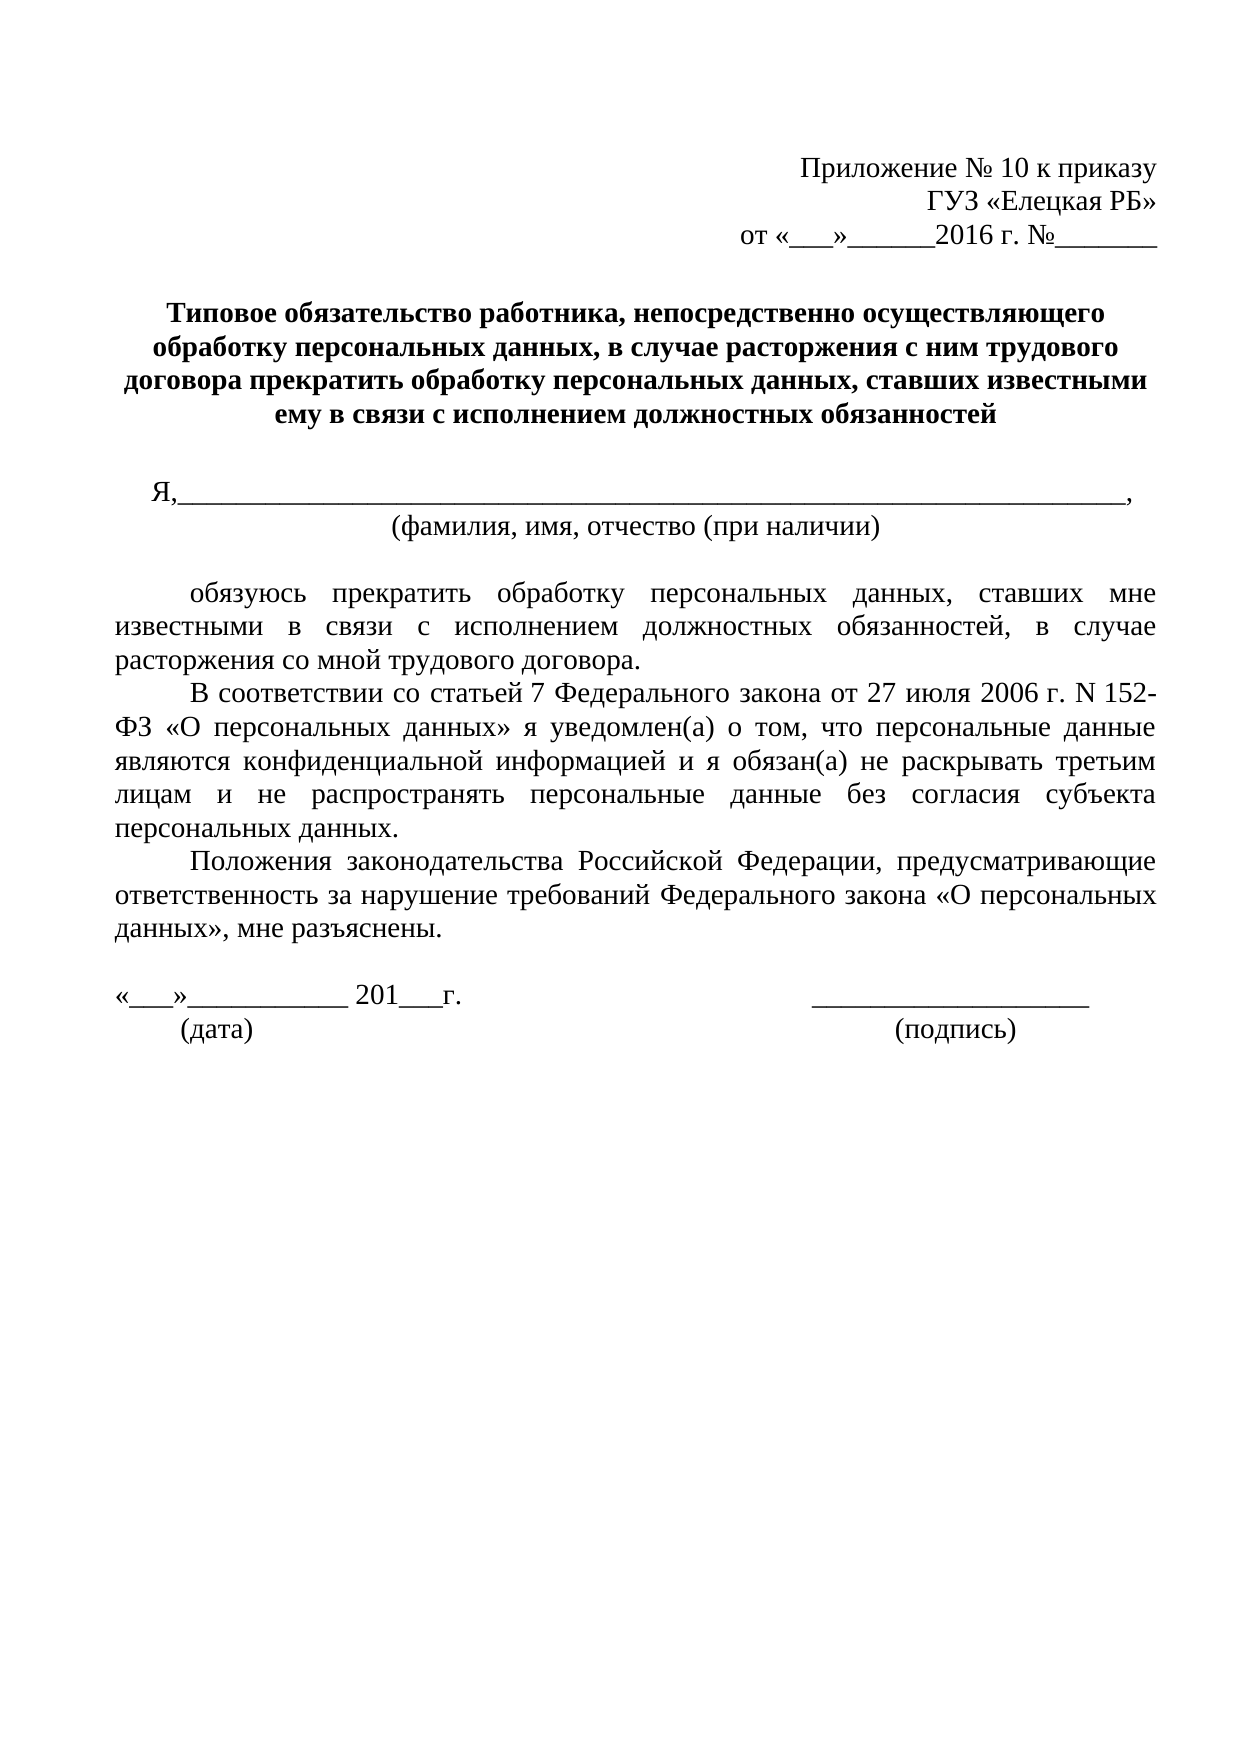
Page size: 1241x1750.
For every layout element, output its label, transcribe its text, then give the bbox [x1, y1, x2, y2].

text Положения законодательства Российской Федерации, предусматривающие ответственность за нарушение требований Федерального закона «О персональных данных», мне разъяснены. [114, 843, 1157, 944]
text Я,_________________________________________________________________, [114, 474, 1157, 508]
text обязуюсь прекратить обработку персональных данных, ставших мне известными в связи с исполнением должностных обязанностей, в случае расторжения со мной трудового договора. [114, 575, 1157, 676]
text В соответствии со статьей 7 Федерального закона от 27 июля 2006 г. N 152-ФЗ «О персональных данных» я уведомлен(а) о том, что персональные данные являются конфиденциальной информацией и я обязан(а) не раскрывать третьим лицам и не распространять персональные данные без согласия субъекта персональных данных. [114, 676, 1157, 843]
text ГУЗ «Елецкая РБ» [114, 183, 1157, 217]
text Приложение № 10 к приказу [114, 150, 1157, 183]
text (фамилия, имя, отчество (при наличии) [114, 508, 1157, 541]
text (дата) (подпись) [114, 1011, 1157, 1044]
text Типовое обязательство работника, непосредственно осуществляющего обработку персональных данных, в случае расторжения с ним трудового договора прекратить обработку персональных данных, ставших известными ему в связи с исполнением должностных обязанностей [114, 295, 1157, 429]
text от «___»______2016 г. №_______ [114, 217, 1157, 251]
text «___»___________ 201___г. ___________________ [114, 977, 1157, 1011]
